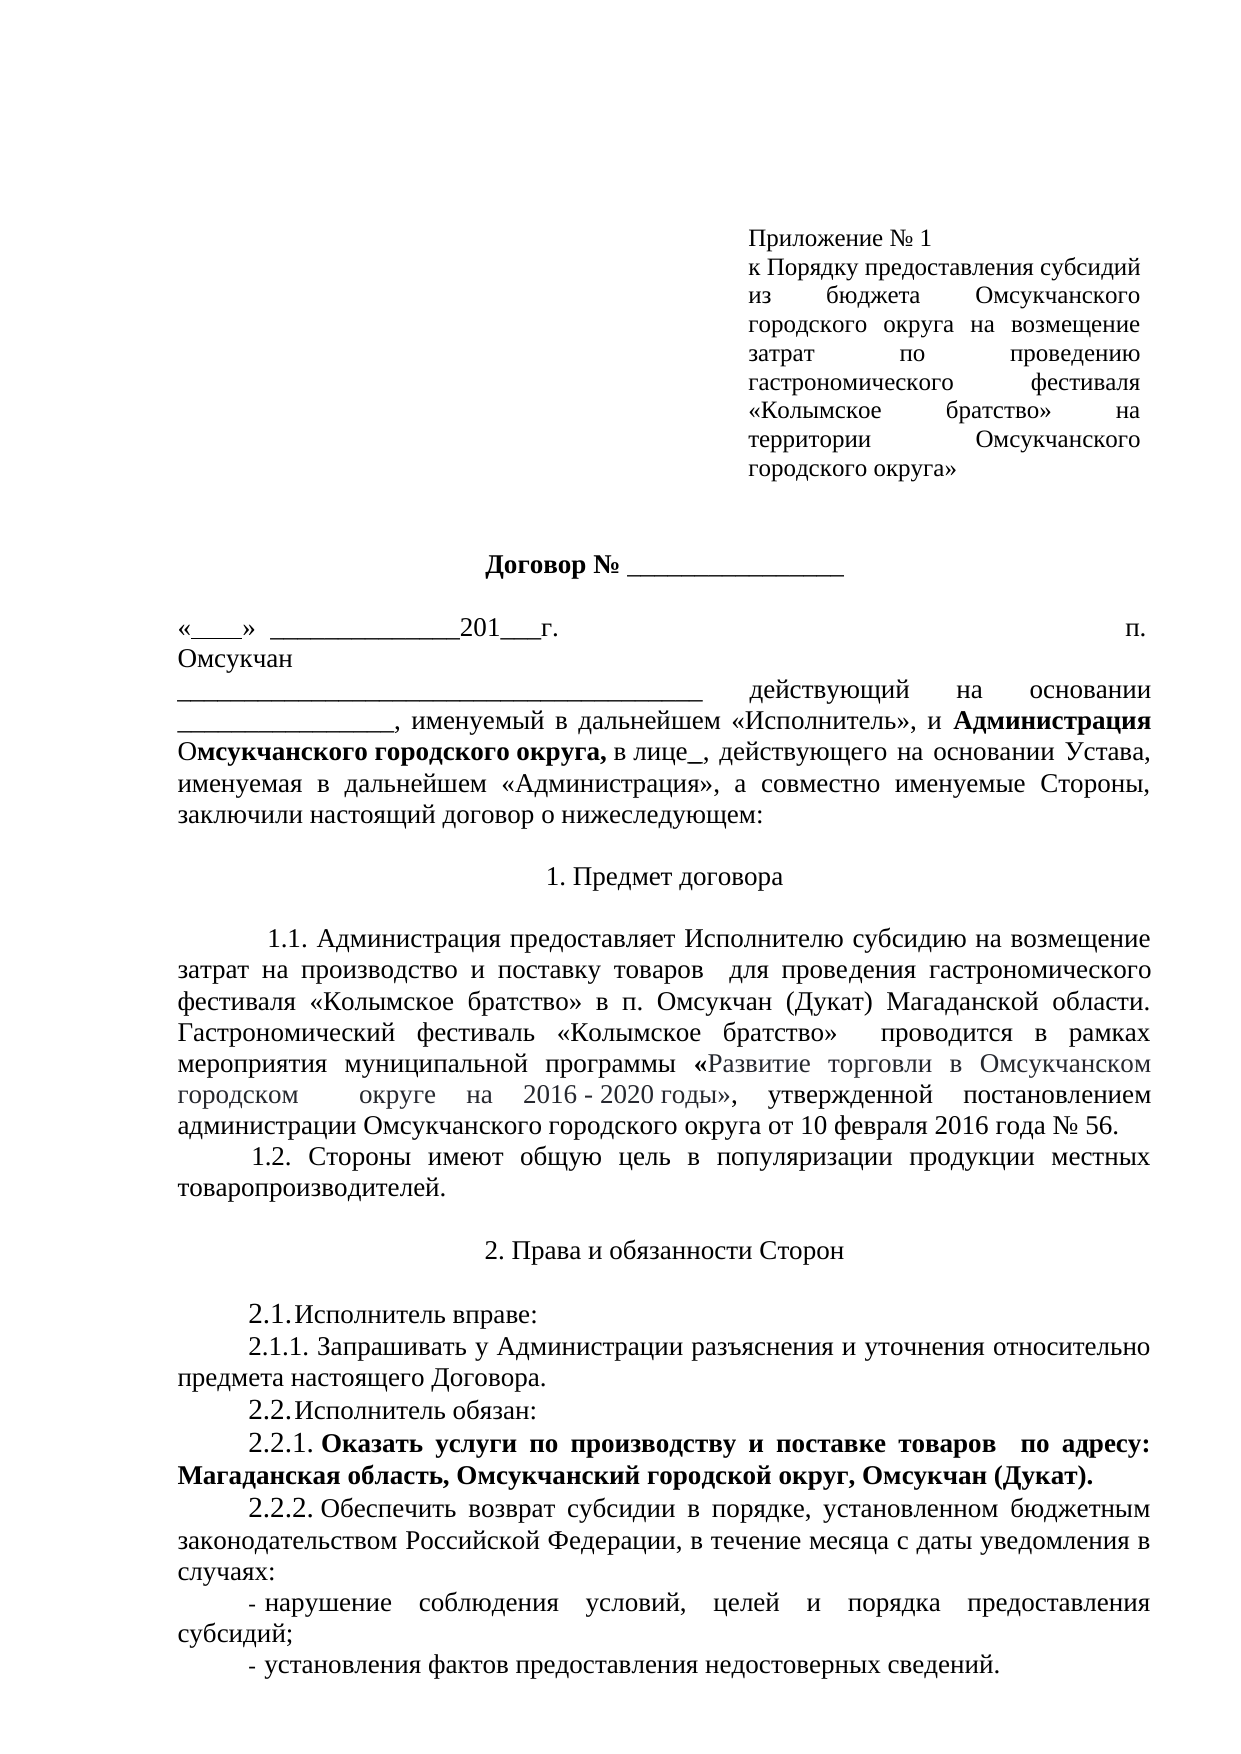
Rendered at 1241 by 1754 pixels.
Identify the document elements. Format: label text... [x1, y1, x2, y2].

table_header Приложение № 1 к Порядку предоставления субсидий из бюджета Омсукчанского городского округа на возмещение затрат по проведению гастрономического фестиваля «Колымское братство» на территории Омсукчанского городского округа» [737, 223, 1152, 482]
list Исполнитель вправе: [177, 1296, 1152, 1330]
text 2. Права и обязанности Сторон [177, 1234, 1152, 1265]
list нарушение соблюдения условий, целей и порядка предоставления субсидий; [177, 1586, 1152, 1648]
list Исполнитель обязан: [177, 1392, 1152, 1426]
text 1.2. Стороны имеют общую цель в популяризации продукции местных товаропроизводителей. [177, 1140, 1152, 1203]
text « » ______________201___г. п. Омсукчан [177, 611, 1152, 673]
list Оказать услуги по производству и поставке товаров по адресу: Магаданская область, Омсукчанский городской округ, Омсукчан (Дукат). [177, 1426, 1152, 1490]
text Договор № ________________ [177, 549, 1152, 580]
list установления фактов предоставления недостоверных сведений. [177, 1648, 1152, 1679]
list Обеспечить возврат субсидии в порядке, установленном бюджетным законодательством Российской Федерации, в течение месяца с даты уведомления в случаях: [177, 1490, 1152, 1586]
text 1.1. Администрация предоставляет Исполнителю субсидию на возмещение затрат на производство и поставку товаров для проведения гастрономического фестиваля «Колымское братство» в п. Омсукчан (Дукат) Магаданской области. Гастрономический фестиваль «Колымское братство» проводится в рамках мероприятия муниципальной программы «Развитие торговли в Омсукчанском городском округе на 2016 - 2020 годы», утвержденной постановлением администрации Омсукчанского городского округа от 10 февраля 2016 года № 56. [177, 922, 1152, 1140]
text действующий на основании ________________, именуемый в дальнейшем «Исполнитель», и Администрация Омсукчанского городского округа, в лице , действующего на основании Устава, именуемая в дальнейшем «Администрация», а совместно именуемые Стороны, заключили настоящий договор о нижеследующем: [177, 673, 1152, 829]
text 1. Предмет договора [177, 860, 1152, 891]
text 2.1.1. Запрашивать у Администрации разъяснения и уточнения относительно предмета настоящего Договора. [177, 1330, 1152, 1392]
